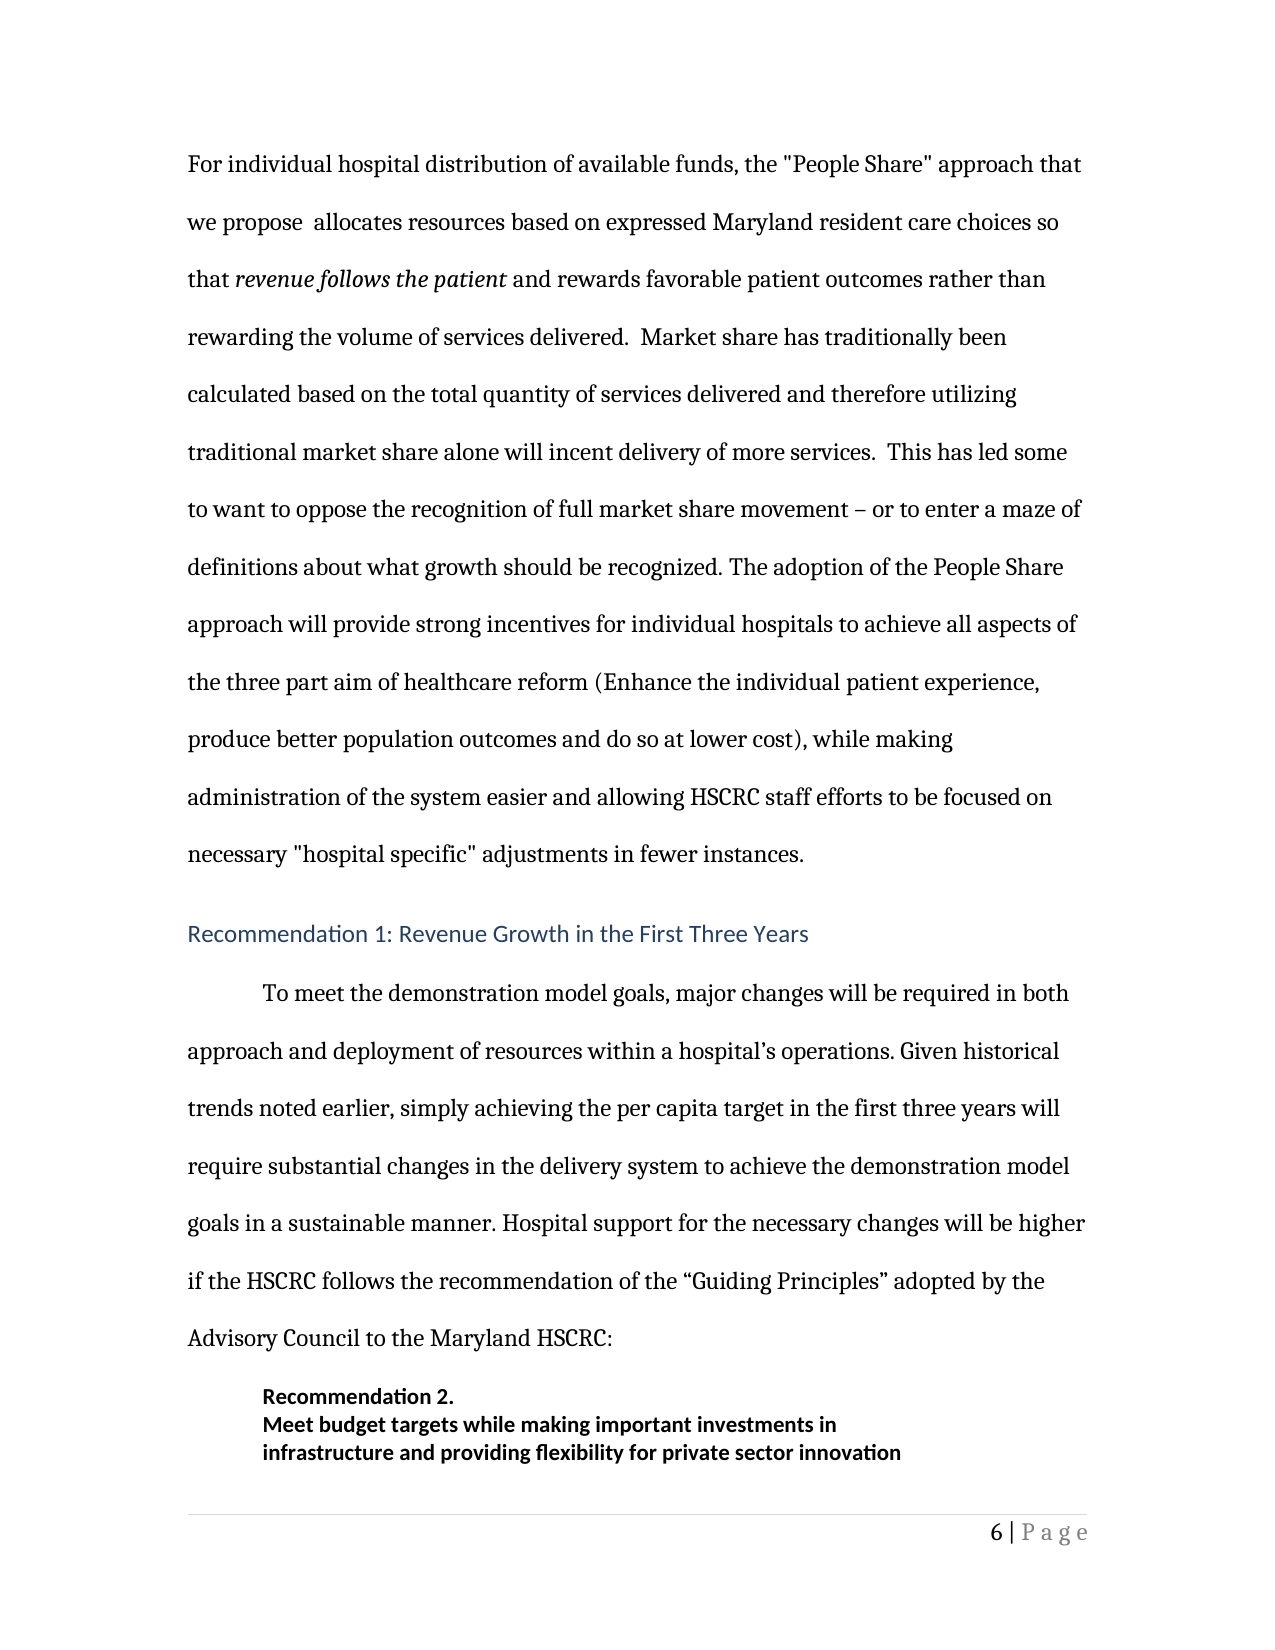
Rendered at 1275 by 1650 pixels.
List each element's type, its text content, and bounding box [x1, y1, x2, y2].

subtitle Recommendation 1: Revenue Growth in the First Three Years [187, 918, 1087, 949]
text Meet budget targets while making important investments in [187, 1410, 1087, 1438]
text Recommendation 2. [187, 1382, 1087, 1410]
text infrastructure and providing flexibility for private sector innovation [262, 1438, 1087, 1466]
text To meet the demonstration model goals, major changes will be required in both approach and deployment of resources within a hospital’s operations. Given historical trends noted earlier, simply achieving the per capita target in the first three years will require substantial changes in the delivery system to achieve the demonstration model goals in a sustainable manner. Hospital support for the necessary changes will be higher if the HSCRC follows the recommendation of the “Guiding Principles” adopted by the Advisory Council to the Maryland HSCRC: [187, 979, 1087, 1353]
text For individual hospital distribution of available funds, the "People Share" approach that we propose allocates resources based on expressed Maryland resident care choices so that revenue follows the patient and rewards favorable patient outcomes rather than rewarding the volume of services delivered. Market share has traditionally been calculated based on the total quantity of services delivered and therefore utilizing traditional market share alone will incent delivery of more services. This has led some to want to oppose the recognition of full market share movement – or to enter a maze of definitions about what growth should be recognized. The adoption of the People Share approach will provide strong incentives for individual hospitals to achieve all aspects of the three part aim of healthcare reform (Enhance the individual patient experience, produce better population outcomes and do so at lower cost), while making administration of the system easier and allowing HSCRC staff efforts to be focused on necessary "hospital specific" adjustments in fewer instances. [187, 150, 1087, 869]
